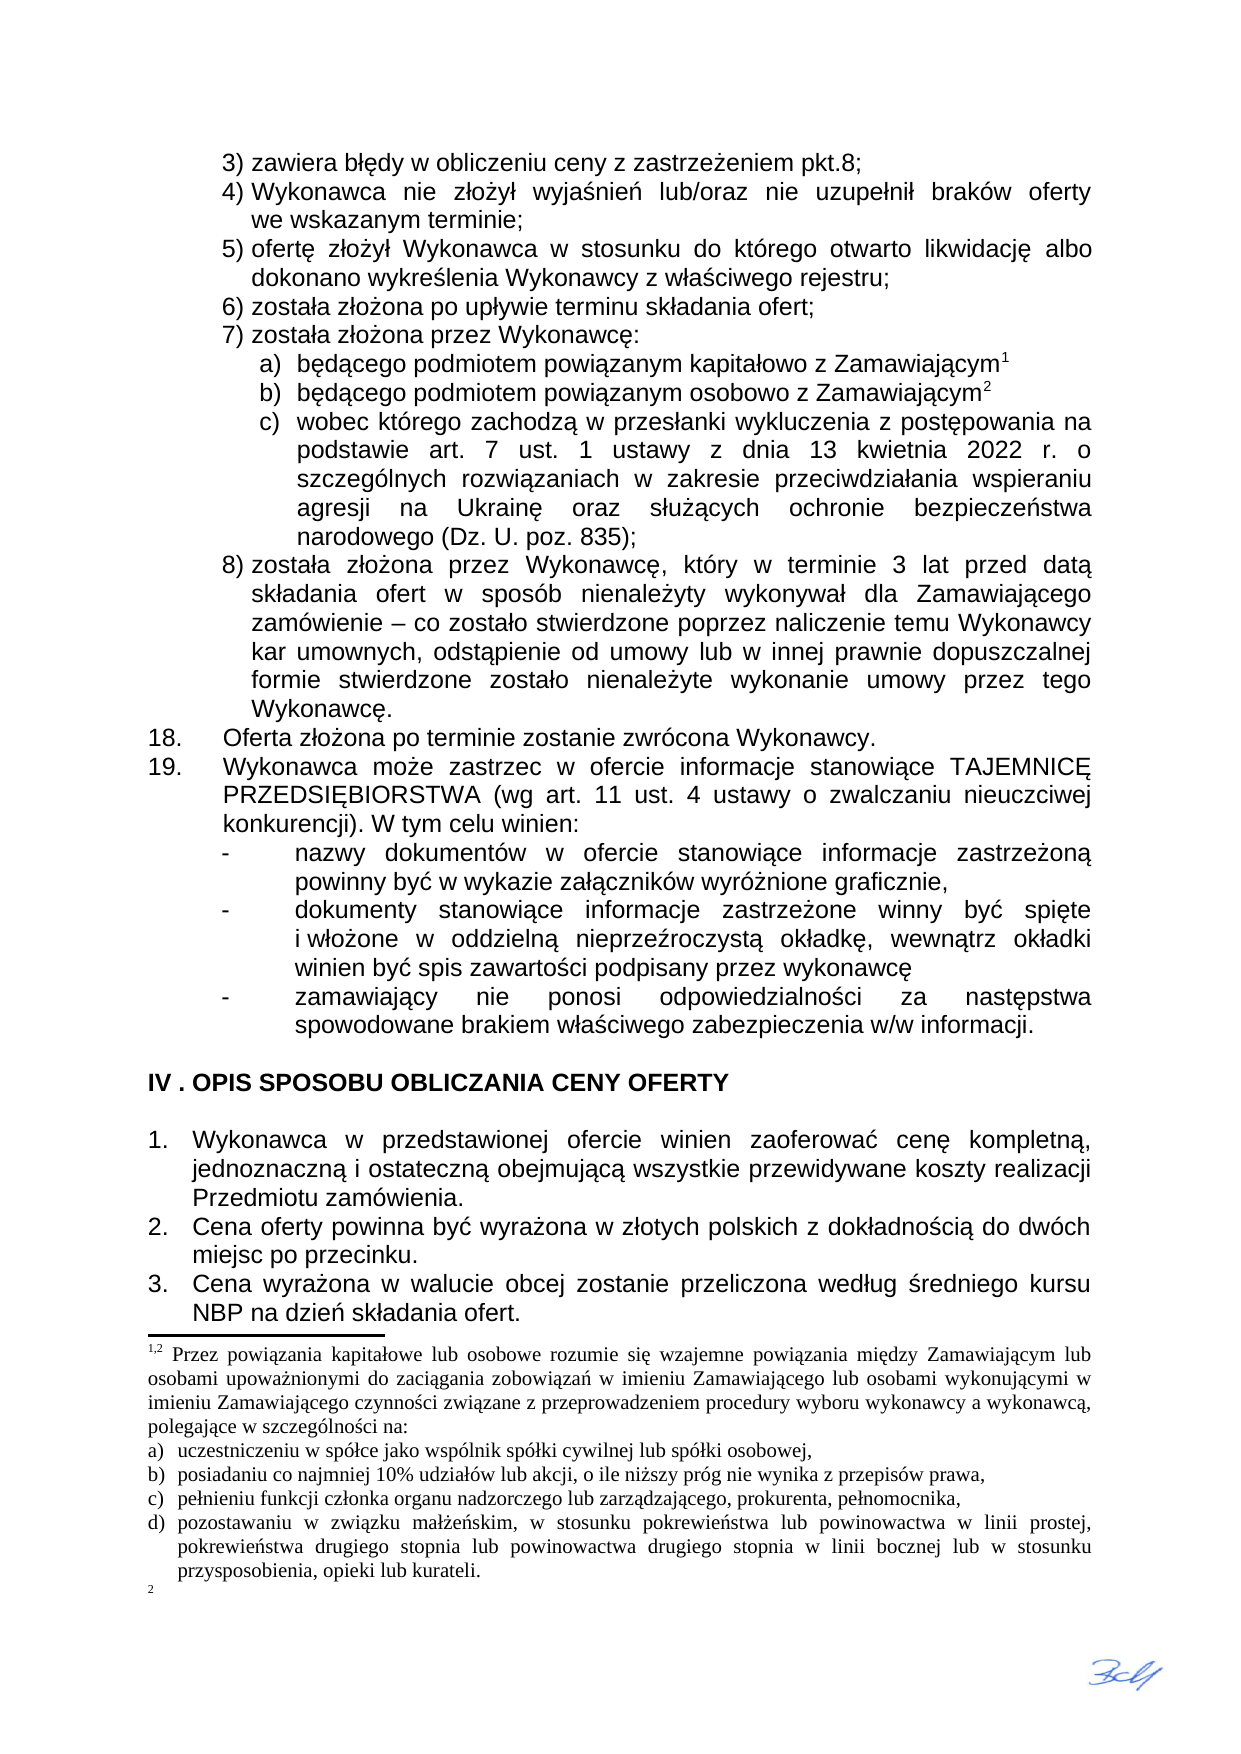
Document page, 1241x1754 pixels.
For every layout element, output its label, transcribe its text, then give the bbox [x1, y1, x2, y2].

list zawiera błędy w obliczeniu ceny z zastrzeżeniem pkt.8; [222, 148, 1092, 176]
list Wykonawca nie złożył wyjaśnień lub/oraz nie uzupełnił braków oferty we wskazanym terminie; [222, 176, 1092, 234]
list Oferta złożona po terminie zostanie zwrócona Wykonawcy. [148, 723, 1092, 751]
list Wykonawca w przedstawionej ofercie winien zaoferować cenę kompletną, jednoznaczną i ostateczną obejmującą wszystkie przewidywane koszty realizacji Przedmiotu zamówienia. [148, 1125, 1092, 1211]
list została złożona przez Wykonawcę: [222, 320, 1092, 349]
list będącego podmiotem powiązanym kapitałowo z Zamawiającym [259, 349, 1092, 378]
list będącego podmiotem powiązanym osobowo z Zamawiającym [259, 378, 1092, 406]
list nazwy dokumentów w ofercie stanowiące informacje zastrzeżoną powinny być w wykazie załączników wyróżnione graficznie, [221, 838, 1092, 895]
text IV . OPIS SPOSOBU OBLICZANIA CENY OFERTY [148, 1068, 1092, 1096]
list wobec którego zachodzą w przesłanki wykluczenia z postępowania na podstawie art. 7 ust. 1 ustawy z dnia 13 kwietnia 2022 r. o szczególnych rozwiązaniach w zakresie przeciwdziałania wspieraniu agresji na Ukrainę oraz służących ochronie bezpieczeństwa narodowego (Dz. U. poz. 835); [259, 406, 1092, 550]
list zamawiający nie ponosi odpowiedzialności za następstwa spowodowane brakiem właściwego zabezpieczenia w/w informacji. [221, 981, 1092, 1039]
list dokumenty stanowiące informacje zastrzeżone winny być spięte i włożone w oddzielną nieprzeźroczystą okładkę, wewnątrz okładki winien być spis zawartości podpisany przez wykonawcę [221, 895, 1092, 981]
list Cena oferty powinna być wyrażona w złotych polskich z dokładnością do dwóch miejsc po przecinku. [148, 1211, 1092, 1269]
list została złożona przez Wykonawcę, który w terminie 3 lat przed datą składania ofert w sposób nienależyty wykonywał dla Zamawiającego zamówienie – co zostało stwierdzone poprzez naliczenie temu Wykonawcy kar umownych, odstąpienie od umowy lub w innej prawnie dopuszczalnej formie stwierdzone zostało nienależyte wykonanie umowy przez tego Wykonawcę. [222, 550, 1092, 723]
list ofertę złożył Wykonawca w stosunku do którego otwarto likwidację albo dokonano wykreślenia Wykonawcy z właściwego rejestru; [222, 234, 1092, 291]
list Cena wyrażona w walucie obcej zostanie przeliczona według średniego kursu NBP na dzień składania ofert. [148, 1269, 1092, 1326]
list Wykonawca może zastrzec w ofercie informacje stanowiące TAJEMNICĘ PRZEDSIĘBIORSTWA (wg art. 11 ust. 4 ustawy o zwalczaniu nieuczciwej konkurencji). W tym celu winien: [148, 751, 1092, 838]
list została złożona po upływie terminu składania ofert; [222, 291, 1092, 320]
